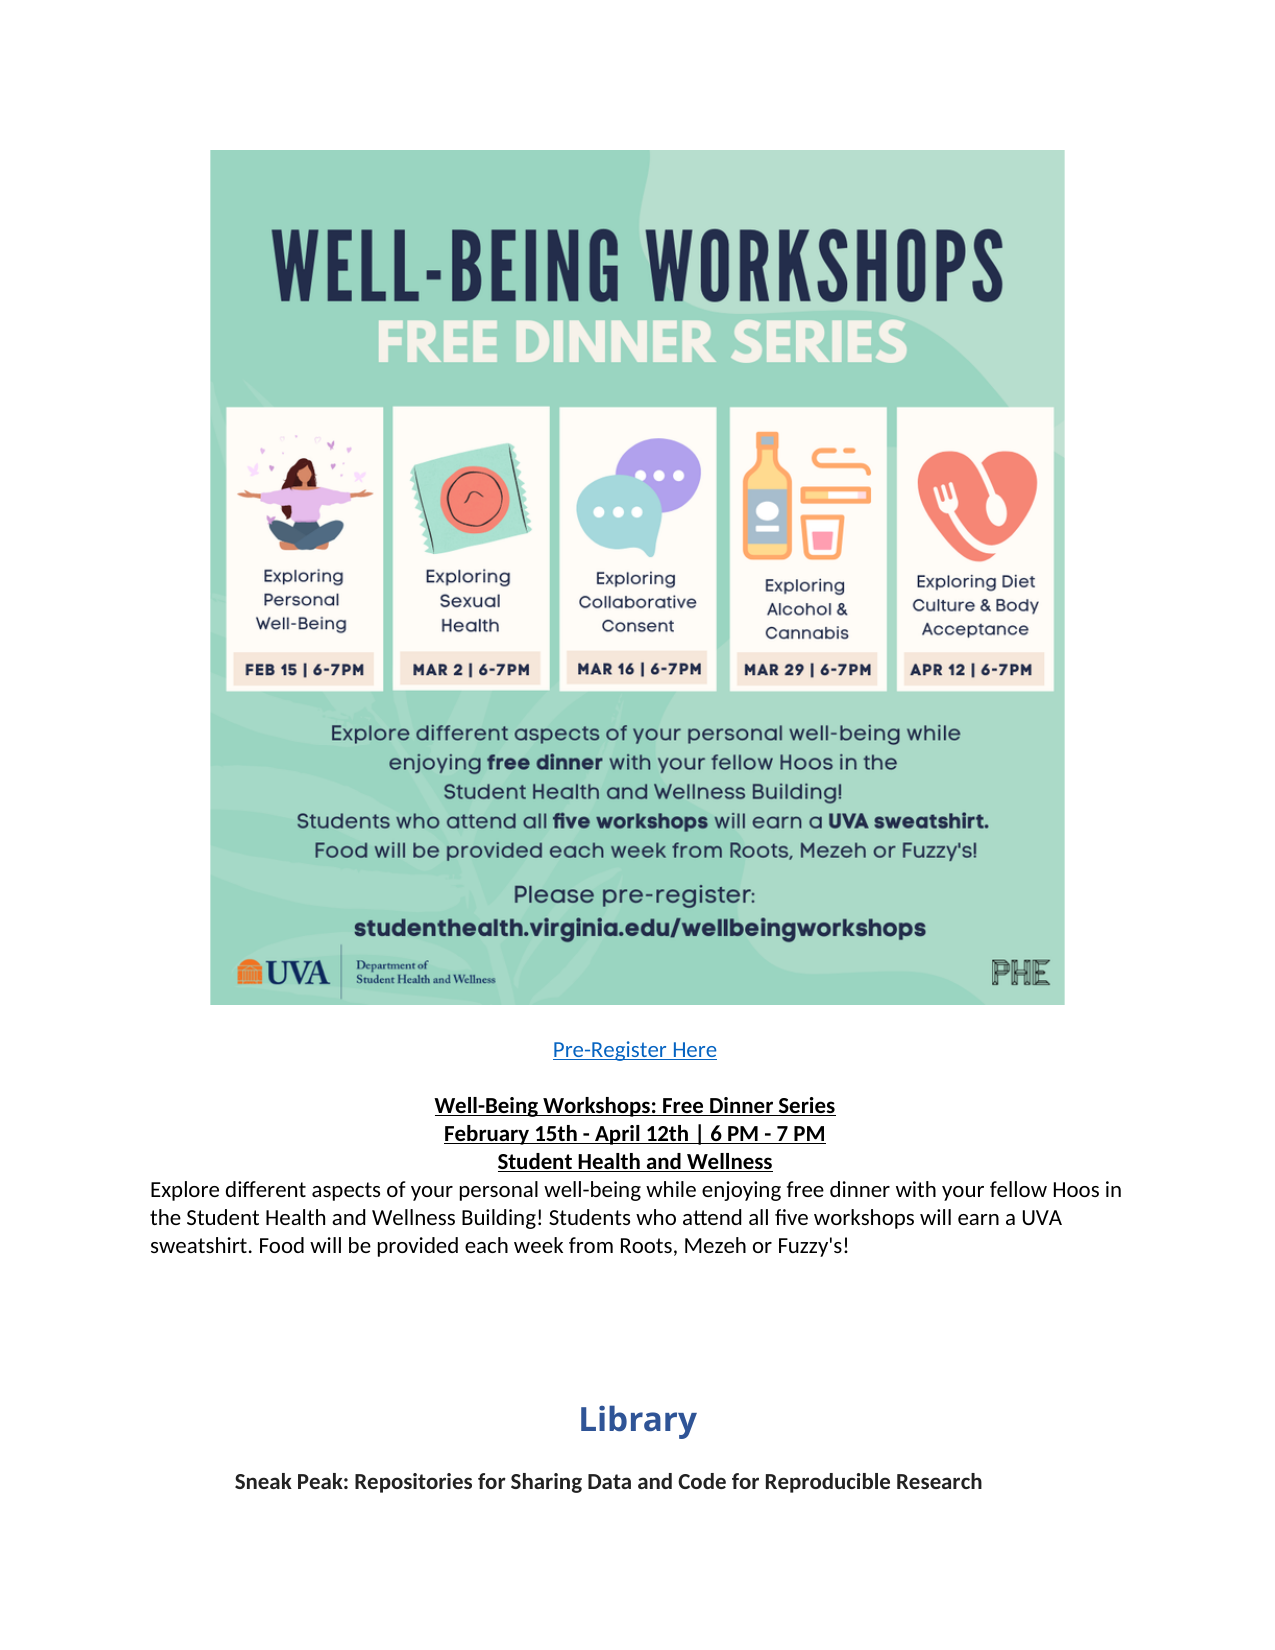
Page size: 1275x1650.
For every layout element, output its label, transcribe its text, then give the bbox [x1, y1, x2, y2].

table_header Pre-Register Here [150, 1035, 1125, 1091]
picture [210, 150, 1065, 1005]
table_cell Well-Being Workshops: Free Dinner Series February 15th - April 12th | 6 PM - 7 PM Student Health and Wellness [150, 1091, 1125, 1175]
text Sneak Peak: Repositories for Sharing Data and Code for Reproducible Research [150, 1467, 1125, 1495]
table_cell Explore different aspects of your personal well-being while enjoying free dinner with your fellow Hoos in the Student Health and Wellness Building! Students who attend all five workshops will earn a UVA sweatshirt. Food will be provided each week from Roots, Mezeh or Fuzzy's! [150, 1175, 1125, 1259]
text Library [150, 1396, 1125, 1441]
